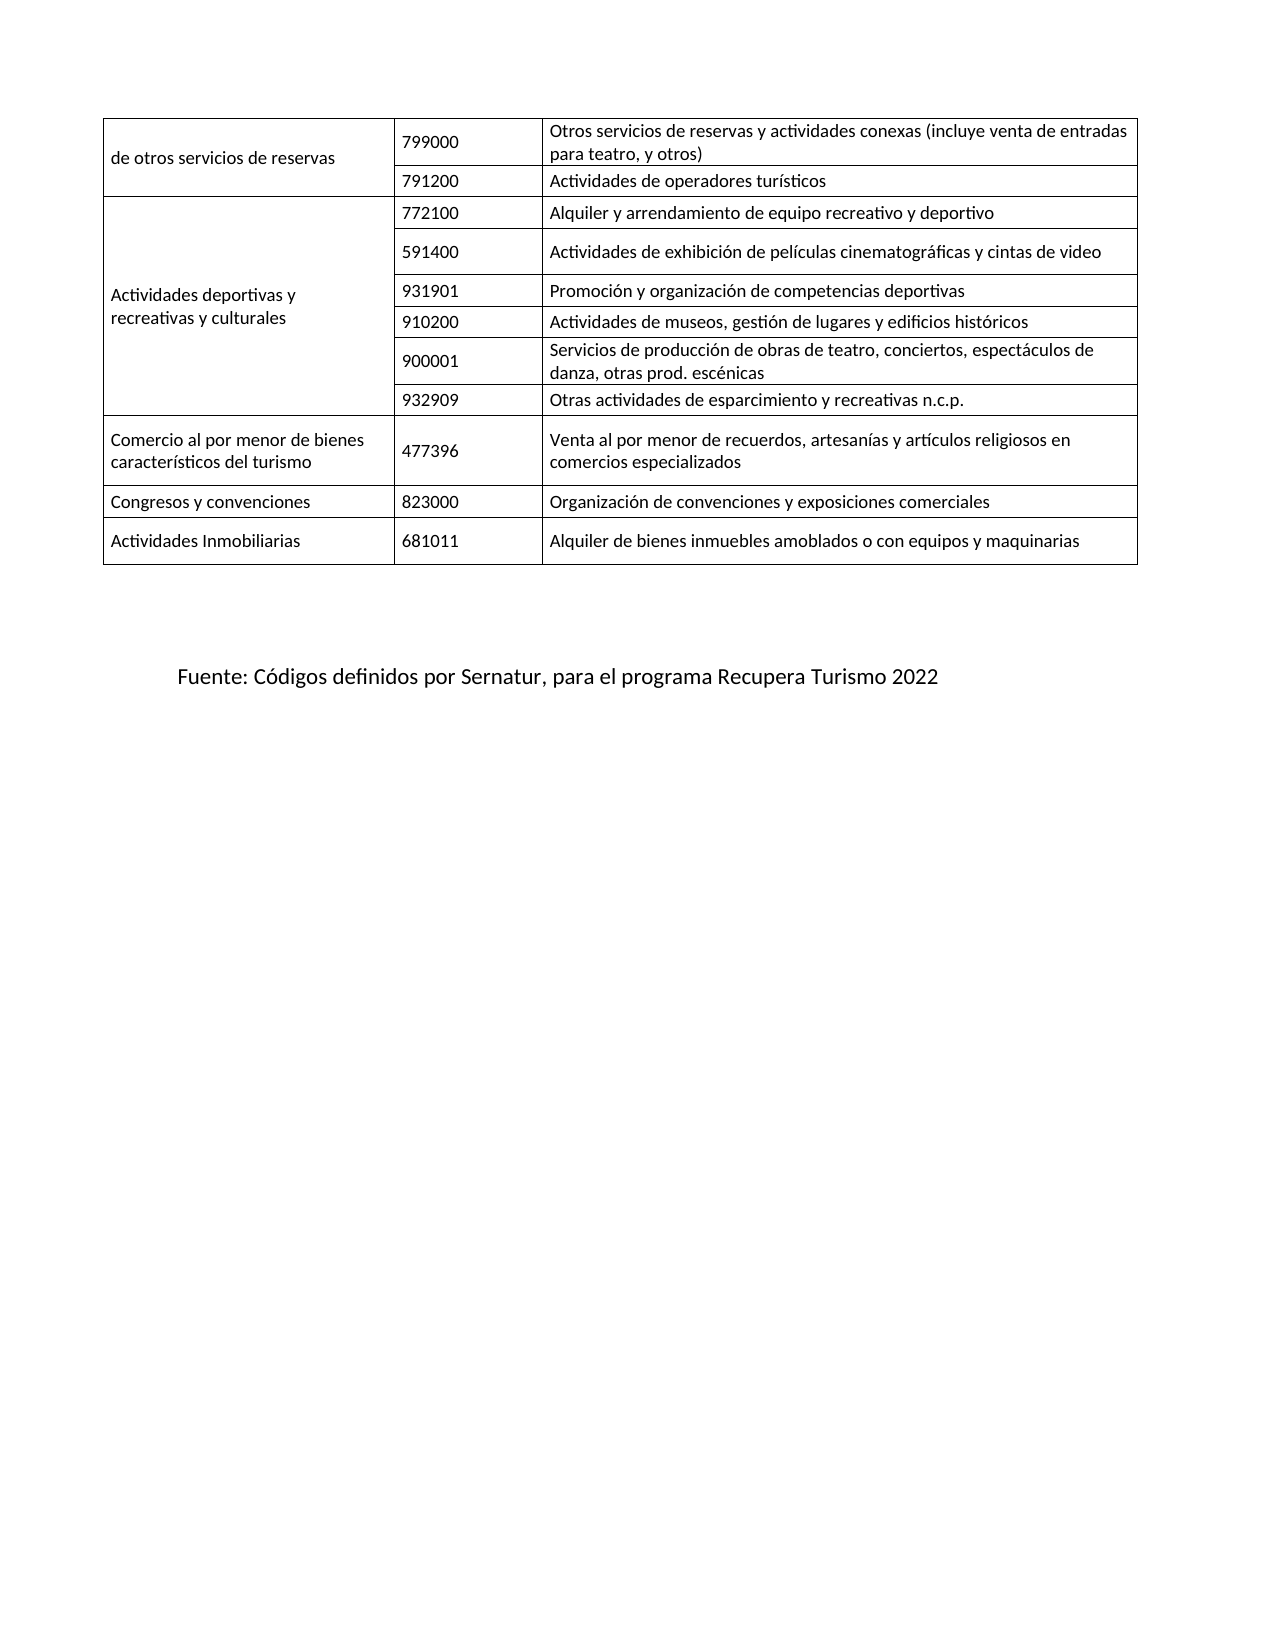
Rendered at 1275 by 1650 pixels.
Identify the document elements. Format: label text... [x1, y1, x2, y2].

table_cell Servicios de producción de obras de teatro, conciertos, espectáculos de danza, otras prod. escénicas [543, 338, 1137, 384]
table_cell Actividades de museos, gestión de lugares y edificios históricos [543, 307, 1137, 337]
table_cell Venta al por menor de recuerdos, artesanías y artículos religiosos en comercios especializados [543, 416, 1137, 485]
table_cell 932909 [395, 385, 542, 415]
table_cell Actividades de operadores turísticos [543, 166, 1137, 196]
table_cell Congresos y convenciones [104, 486, 394, 517]
table_cell 681011 [395, 518, 542, 563]
table_cell Comercio al por menor de bienes característicos del turismo [104, 416, 394, 485]
table_cell Actividades Inmobiliarias [104, 518, 394, 563]
table_cell Promoción y organización de competencias deportivas [543, 275, 1137, 306]
table_cell 791200 [395, 166, 542, 196]
table_cell 823000 [395, 486, 542, 517]
table_cell 900001 [395, 338, 542, 384]
table_cell 591400 [395, 229, 542, 274]
table_cell Otras actividades de esparcimiento y recreativas n.c.p. [543, 385, 1137, 415]
table_cell Actividades deportivas y recreativas y culturales [104, 197, 394, 415]
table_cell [104, 119, 394, 196]
text Fuente: Códigos definidos por Sernatur, para el programa Recupera Turismo 2022 [177, 662, 1098, 690]
table_cell Alquiler de bienes inmuebles amoblados o con equipos y maquinarias [543, 518, 1137, 563]
table_cell 910200 [395, 307, 542, 337]
table_cell Otros servicios de reservas y actividades conexas (incluye venta de entradas para teatro, y otros) [543, 119, 1137, 165]
table_cell 772100 [395, 197, 542, 227]
table_cell Actividades de exhibición de películas cinematográficas y cintas de video [543, 229, 1137, 274]
table_cell 799000 [395, 119, 542, 165]
table_cell Alquiler y arrendamiento de equipo recreativo y deportivo [543, 197, 1137, 227]
table_cell Organización de convenciones y exposiciones comerciales [543, 486, 1137, 517]
table_cell 477396 [395, 416, 542, 485]
table_cell 931901 [395, 275, 542, 306]
